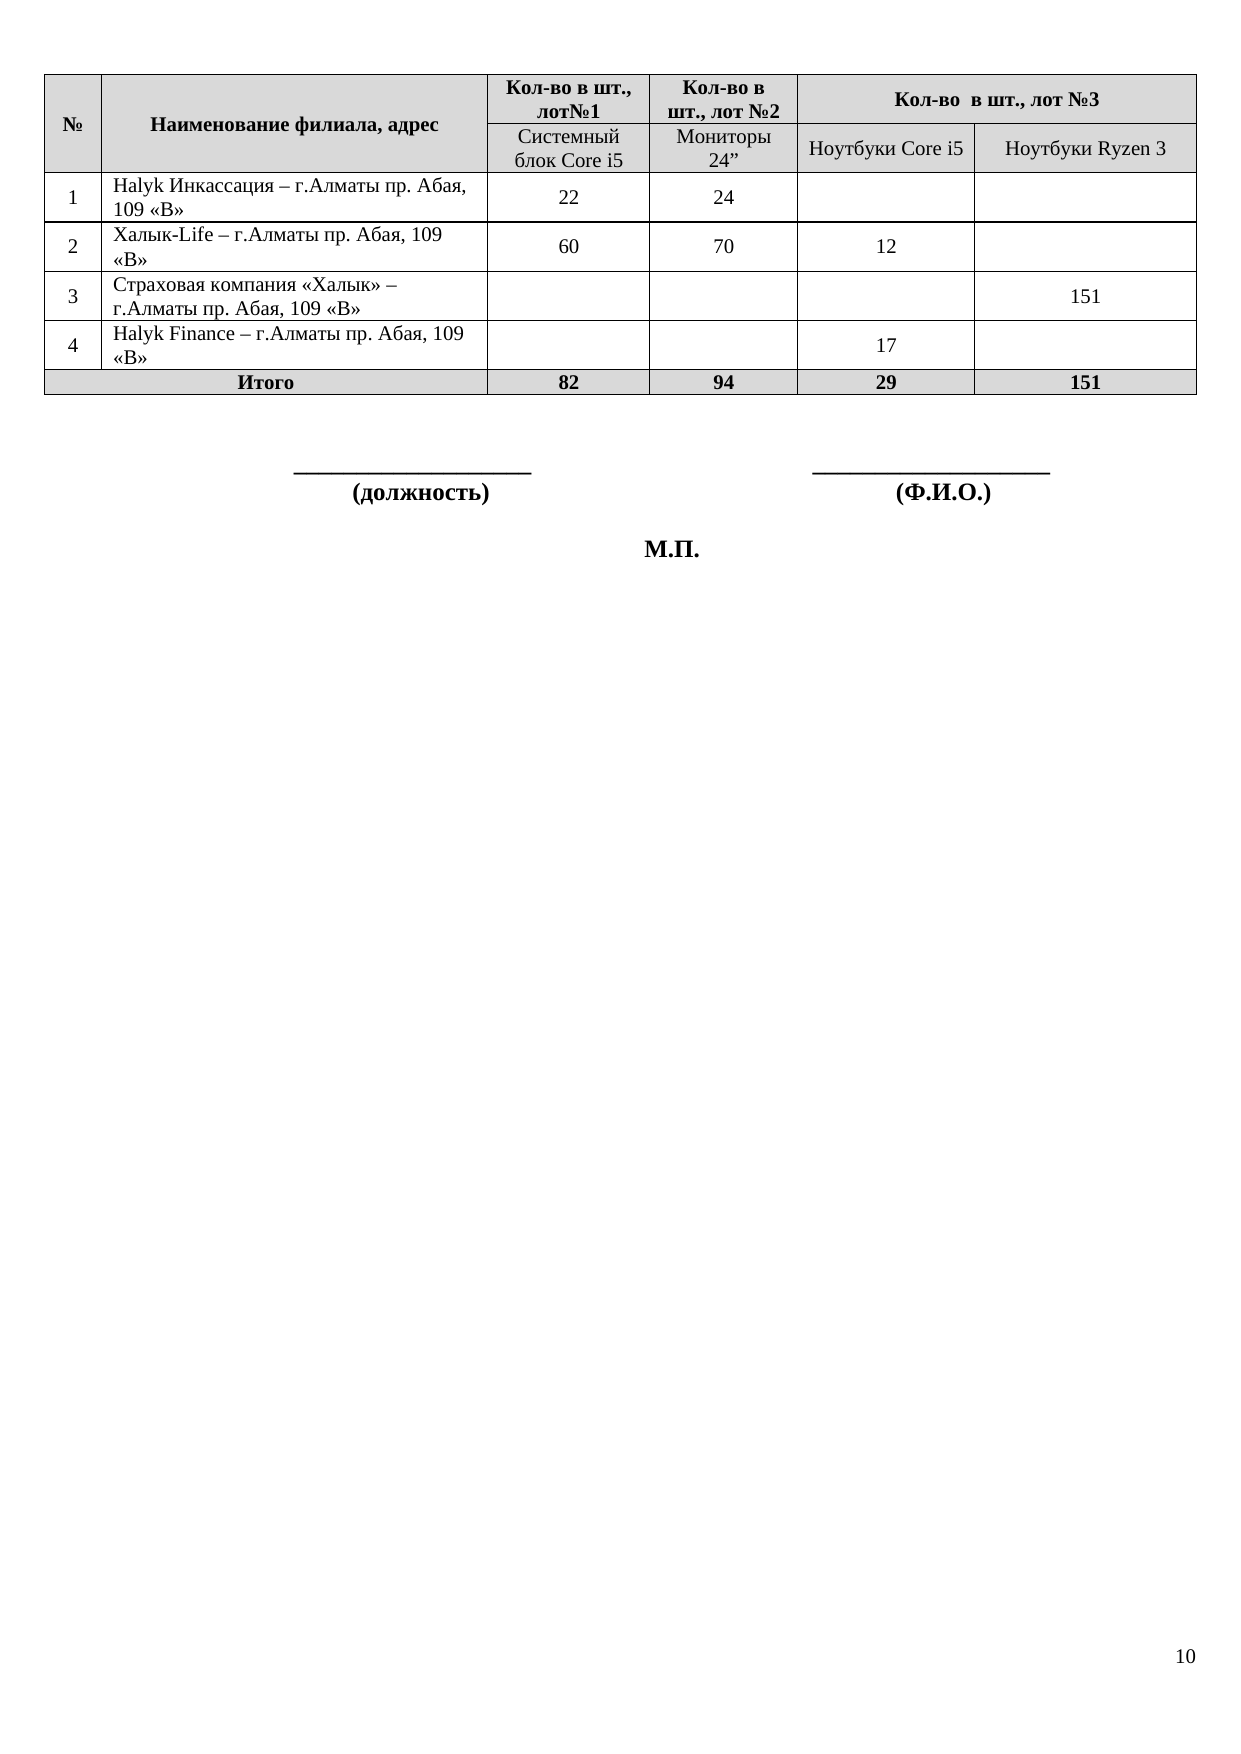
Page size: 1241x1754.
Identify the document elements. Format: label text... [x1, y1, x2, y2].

table_cell [975, 321, 1196, 369]
table_cell [488, 272, 649, 320]
table_cell [975, 223, 1196, 271]
table_cell Страховая компания «Халык» – г.Алматы пр. Абая, 109 «В» [102, 272, 487, 320]
table_header Наименование филиала, адрес [102, 75, 487, 172]
table_cell 151 [975, 272, 1196, 320]
table_cell 60 [488, 223, 649, 271]
text М.П. [148, 534, 1196, 563]
table_cell Халык-Life – г.Алматы пр. Абая, 109 «В» [102, 223, 487, 271]
table_cell 151 [975, 370, 1196, 394]
table_cell 82 [488, 370, 649, 394]
table_cell Ноутбуки Core i5 [798, 124, 974, 172]
table_cell Halyk Finance – г.Алматы пр. Абая, 109 «В» [102, 321, 487, 369]
table_cell [488, 321, 649, 369]
table_cell Системный блок Core i5 [488, 124, 649, 172]
table_cell 70 [650, 223, 797, 271]
table_cell Итого [45, 370, 487, 394]
table_cell [975, 173, 1196, 221]
table_cell 12 [798, 223, 974, 271]
table_cell 1 [45, 173, 101, 221]
text ___________________ ___________________ [148, 448, 1196, 477]
table_cell Halyk Инкассация – г.Алматы пр. Абая, 109 «В» [102, 173, 487, 221]
table_cell 94 [650, 370, 797, 394]
table_cell 24 [650, 173, 797, 221]
table_header Кол-во в шт., лот №2 [650, 75, 797, 123]
table_cell [650, 321, 797, 369]
text (должность) (Ф.И.О.) [148, 477, 1196, 505]
table_cell [650, 272, 797, 320]
table_cell 4 [45, 321, 101, 369]
table_cell Ноутбуки Ryzen 3 [975, 124, 1196, 172]
table_cell 22 [488, 173, 649, 221]
table_cell Мониторы 24” [650, 124, 797, 172]
table_cell [798, 173, 974, 221]
table_cell 29 [798, 370, 974, 394]
table_cell 2 [45, 223, 101, 271]
table_header Кол-во в шт., лот№1 [488, 75, 649, 123]
table_header № [45, 75, 101, 172]
table_header Кол-во в шт., лот №3 [798, 75, 1196, 123]
table_cell 17 [798, 321, 974, 369]
table_cell [798, 272, 974, 320]
table_cell 3 [45, 272, 101, 320]
